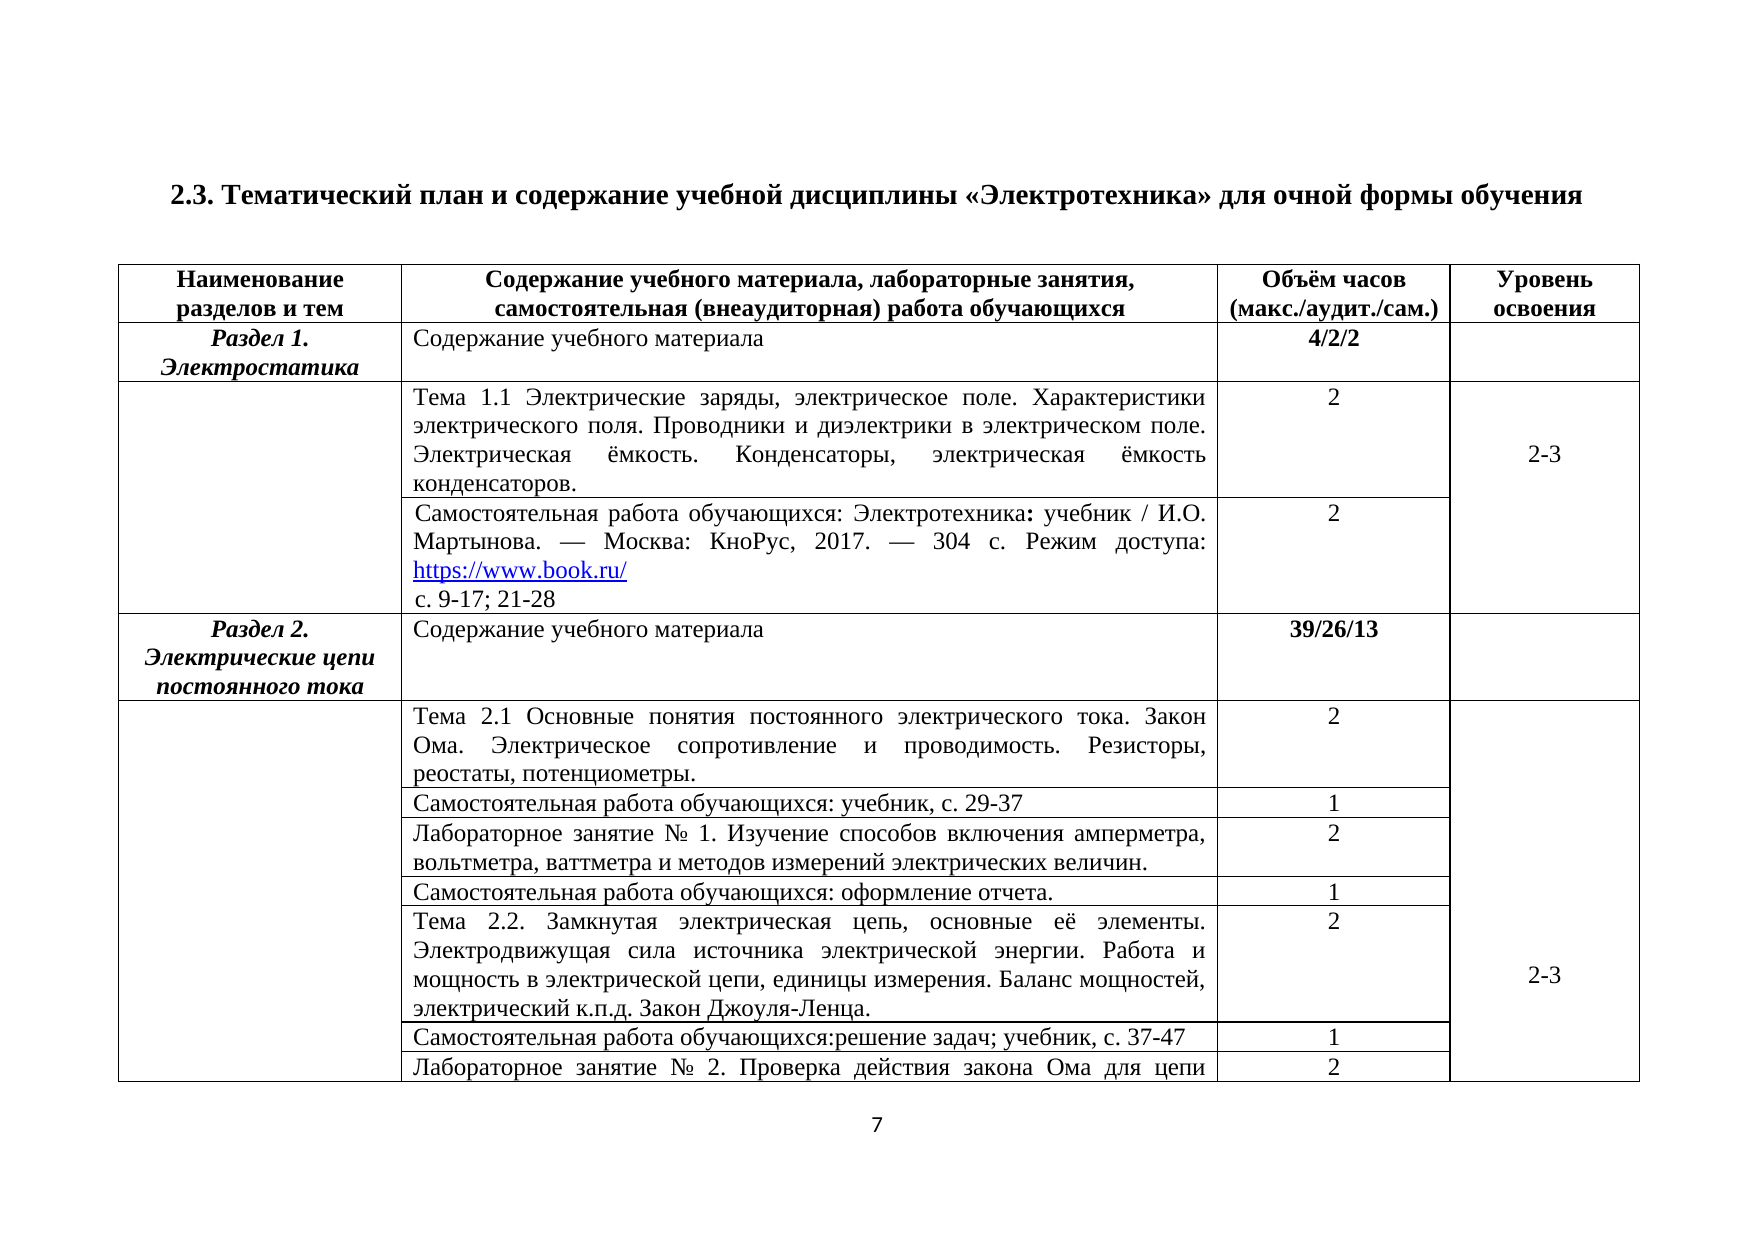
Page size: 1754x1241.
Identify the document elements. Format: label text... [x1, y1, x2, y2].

table_cell 2 [1218, 818, 1449, 876]
table_cell [119, 382, 401, 613]
table_cell [1451, 323, 1639, 381]
table_cell 39/26/13 [1218, 614, 1449, 700]
table_cell Содержание учебного материала [402, 614, 1217, 700]
table_cell Самостоятельная работа обучающихся: учебник, с. 29-37 [402, 788, 1217, 817]
table_header Наименование разделов и тем [119, 265, 401, 322]
table_cell Тема 1.1 Электрические заряды, электрическое поле. Характеристики электрического поля. Проводники и диэлектрики в электрическом поле. Электрическая ёмкость. Конденсаторы, электрическая ёмкость конденсаторов. [402, 382, 1217, 497]
table_cell 2 [1218, 382, 1449, 497]
table_cell 4/2/2 [1218, 323, 1449, 381]
table_cell 2 [1218, 1052, 1449, 1081]
table_cell 2 [1218, 906, 1449, 1021]
table_cell 2 [1218, 498, 1449, 613]
table_cell Содержание учебного материала [402, 323, 1217, 381]
text 2.3. Тематический план и содержание учебной дисциплины «Электротехника» для очной формы обучения [118, 177, 1636, 211]
table_cell [1451, 614, 1639, 700]
table_header Объём часов (макс./аудит./сам.) [1218, 265, 1449, 322]
table_cell 2-3 [1451, 382, 1639, 613]
table_cell Раздел 2. Электрические цепи постоянного тока [119, 614, 401, 700]
table_cell [119, 701, 401, 1081]
table_cell Лабораторное занятие № 1. Изучение способов включения амперметра, вольтметра, ваттметра и методов измерений электрических величин. [402, 818, 1217, 876]
table_header Уровень освоения [1451, 265, 1639, 322]
table_cell Тема 2.1 Основные понятия постоянного электрического тока. Закон Ома. Электрическое сопротивление и проводимость. Резисторы, реостаты, потенциометры. [402, 701, 1217, 787]
table_cell 2 [1218, 701, 1449, 787]
table_header Содержание учебного материала, лабораторные занятия, самостоятельная (внеаудиторная) работа обучающихся [402, 265, 1217, 322]
table_cell 1 [1218, 788, 1449, 817]
table_cell 2-3 [1451, 701, 1639, 1081]
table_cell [402, 1052, 1217, 1081]
table_cell Раздел 1. Электростатика [119, 323, 401, 381]
table_cell 1 [1218, 877, 1449, 905]
table_cell Самостоятельная работа обучающихся:решение задач; учебник, с. 37-47 [402, 1023, 1217, 1051]
table_cell 1 [1218, 1023, 1449, 1051]
table_cell Тема 2.2. Замкнутая электрическая цепь, основные её элементы. Электродвижущая сила источника электрической энергии. Работа и мощность в электрической цепи, единицы измерения. Баланс мощностей, электрический к.п.д. Закон Джоуля-Ленца. [402, 906, 1217, 1021]
table_cell Самостоятельная работа обучающихся: Электротехника: учебник / И.О. Мартынова. — Москва: КноРус, 2017. — 304 с. Режим доступа: https://www.book.ru/ c. 9-17; 21-28 [402, 498, 1217, 613]
table_cell Самостоятельная работа обучающихся: оформление отчета. [402, 877, 1217, 905]
